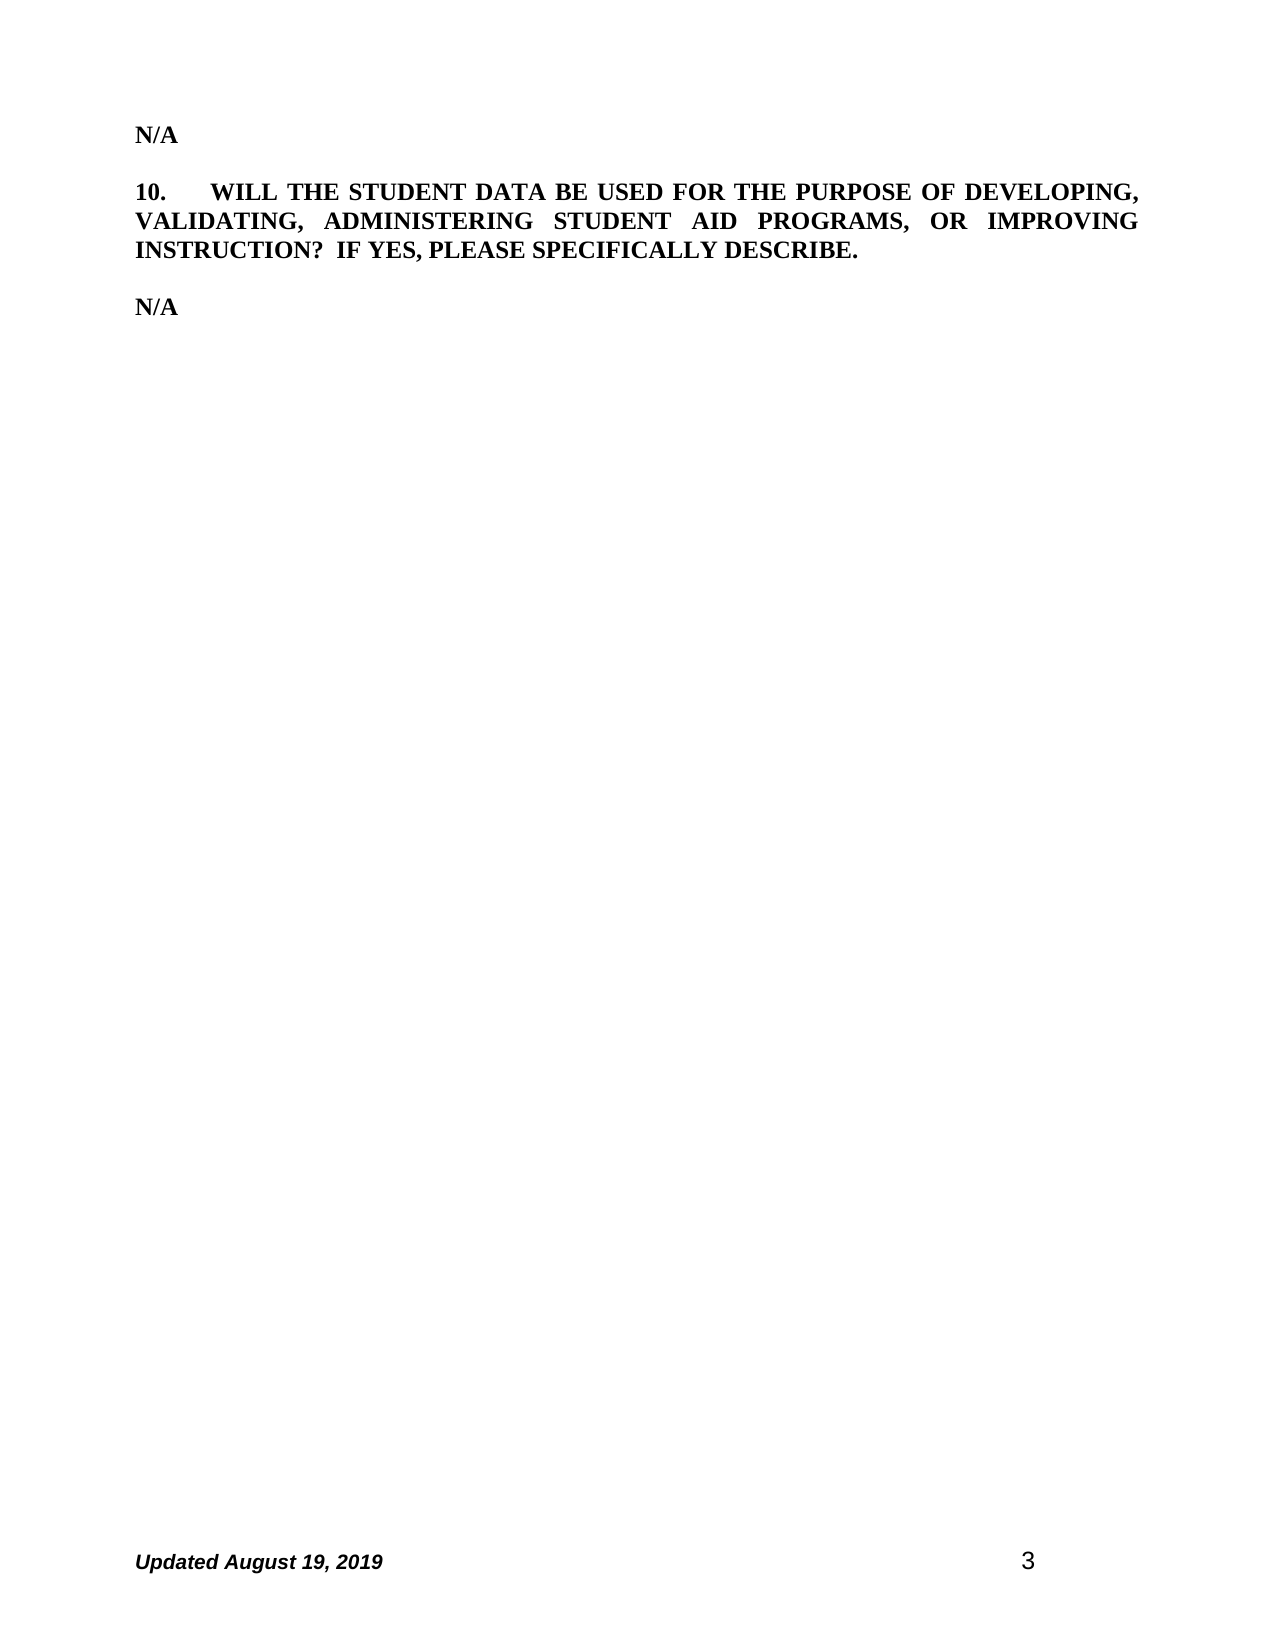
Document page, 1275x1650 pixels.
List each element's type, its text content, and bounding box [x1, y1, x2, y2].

text N/A [135, 120, 1140, 149]
text 10. WILL THE STUDENT DATA BE USED FOR THE PURPOSE OF DEVELOPING, VALIDATING, ADMINISTERING STUDENT AID PROGRAMS, OR IMPROVING INSTRUCTION? IF YES, PLEASE SPECIFICALLY DESCRIBE. [135, 177, 1140, 264]
text N/A [135, 292, 1140, 321]
